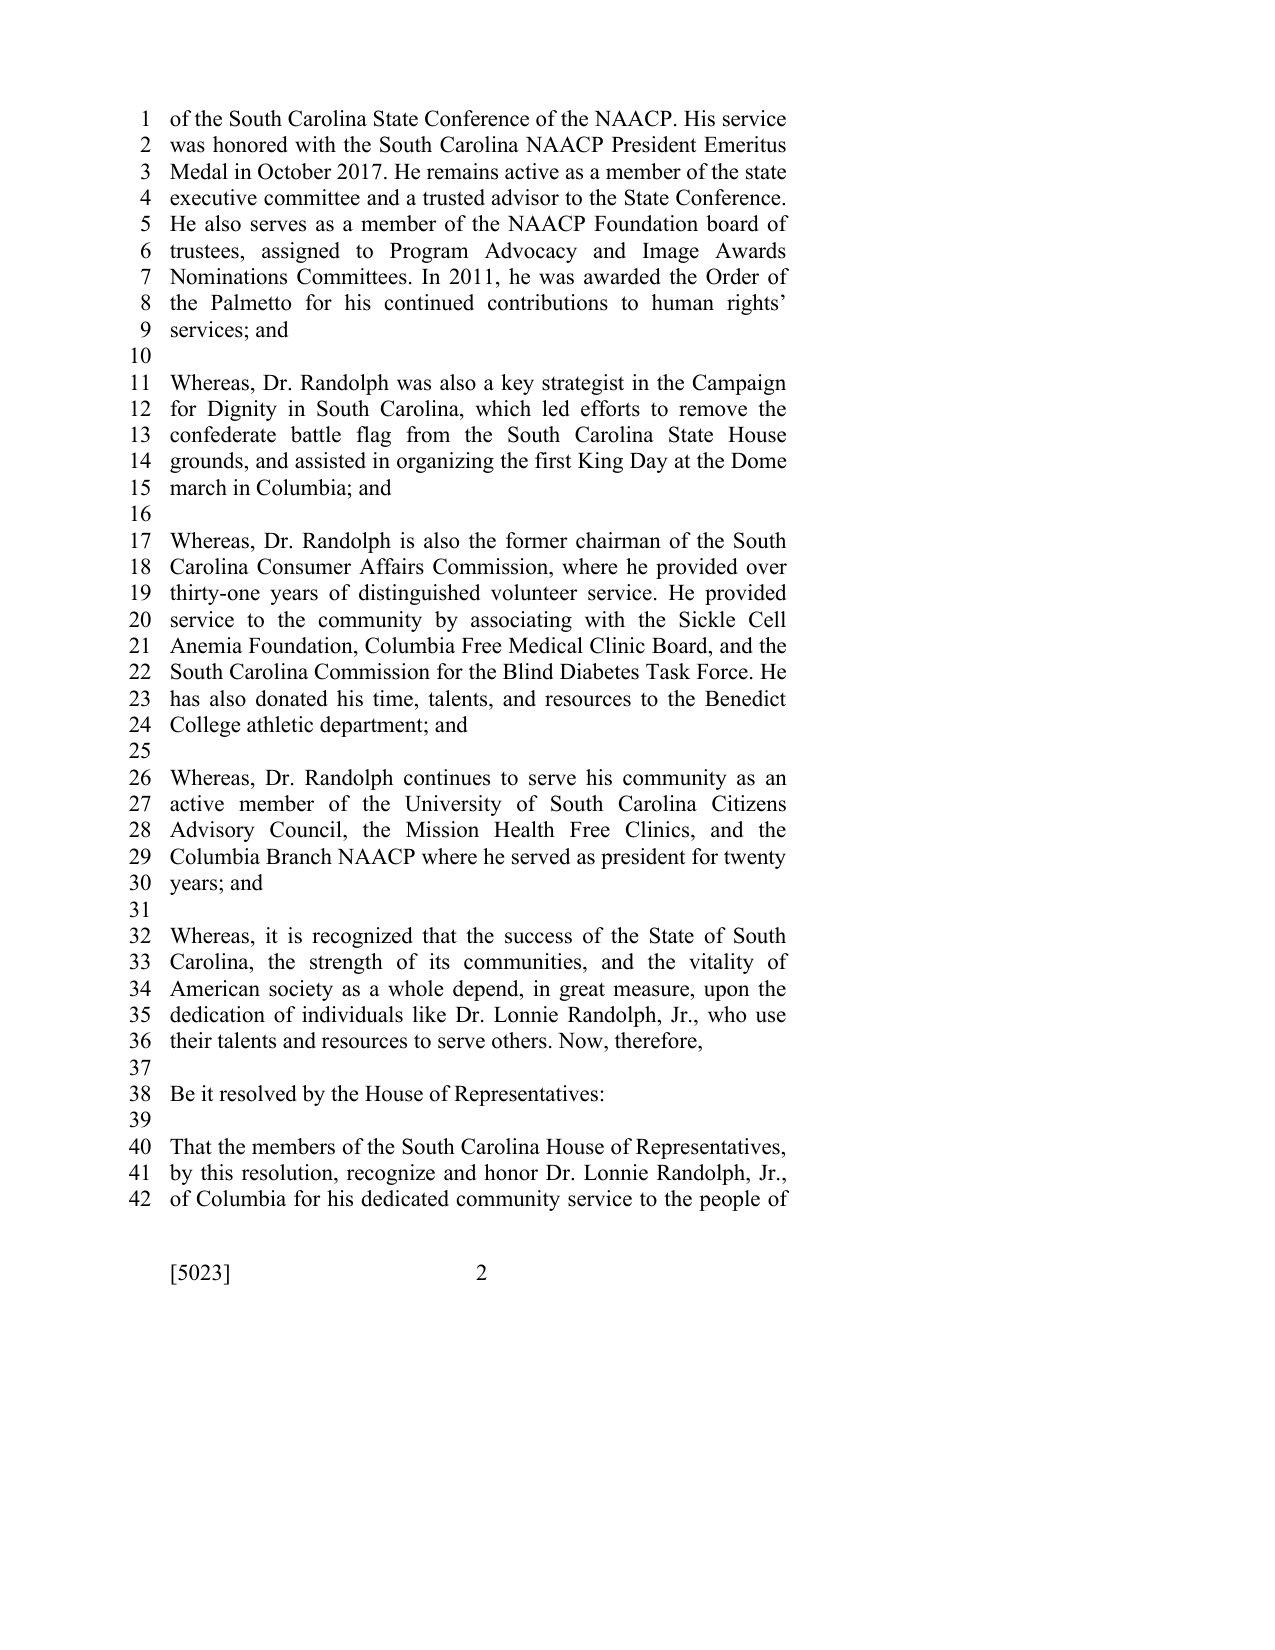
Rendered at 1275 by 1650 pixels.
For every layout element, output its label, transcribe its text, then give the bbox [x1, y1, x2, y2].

text Whereas, it is recognized that the success of the State of South Carolina, the strength of its communities, and the vitality of American society as a whole depend, in great measure, upon the dedication of individuals like Dr. Lonnie Randolph, Jr., who use their talents and resources to serve others. Now, therefore, [169, 922, 787, 1054]
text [169, 105, 787, 342]
text Be it resolved by the House of Representatives: [169, 1080, 787, 1106]
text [169, 1133, 787, 1212]
text Whereas, Dr. Randolph is also the former chairman of the South Carolina Consumer Affairs Commission, where he provided over thirty-one years of distinguished volunteer service. He provided service to the community by associating with the Sickle Cell Anemia Foundation, Columbia Free Medical Clinic Board, and the South Carolina Commission for the Blind Diabetes Task Force. He has also donated his time, talents, and resources to the Benedict College athletic department; and [169, 527, 787, 737]
text Whereas, Dr. Randolph was also a key strategist in the Campaign for Dignity in South Carolina, which led efforts to remove the confederate battle flag from the South Carolina State House grounds, and assisted in organizing the first King Day at the Dome march in Columbia; and [169, 368, 787, 500]
text Whereas, Dr. Randolph continues to serve his community as an active member of the University of South Carolina Citizens Advisory Council, the Mission Health Free Clinics, and the Columbia Branch NAACP where he served as president for twenty years; and [169, 764, 787, 896]
